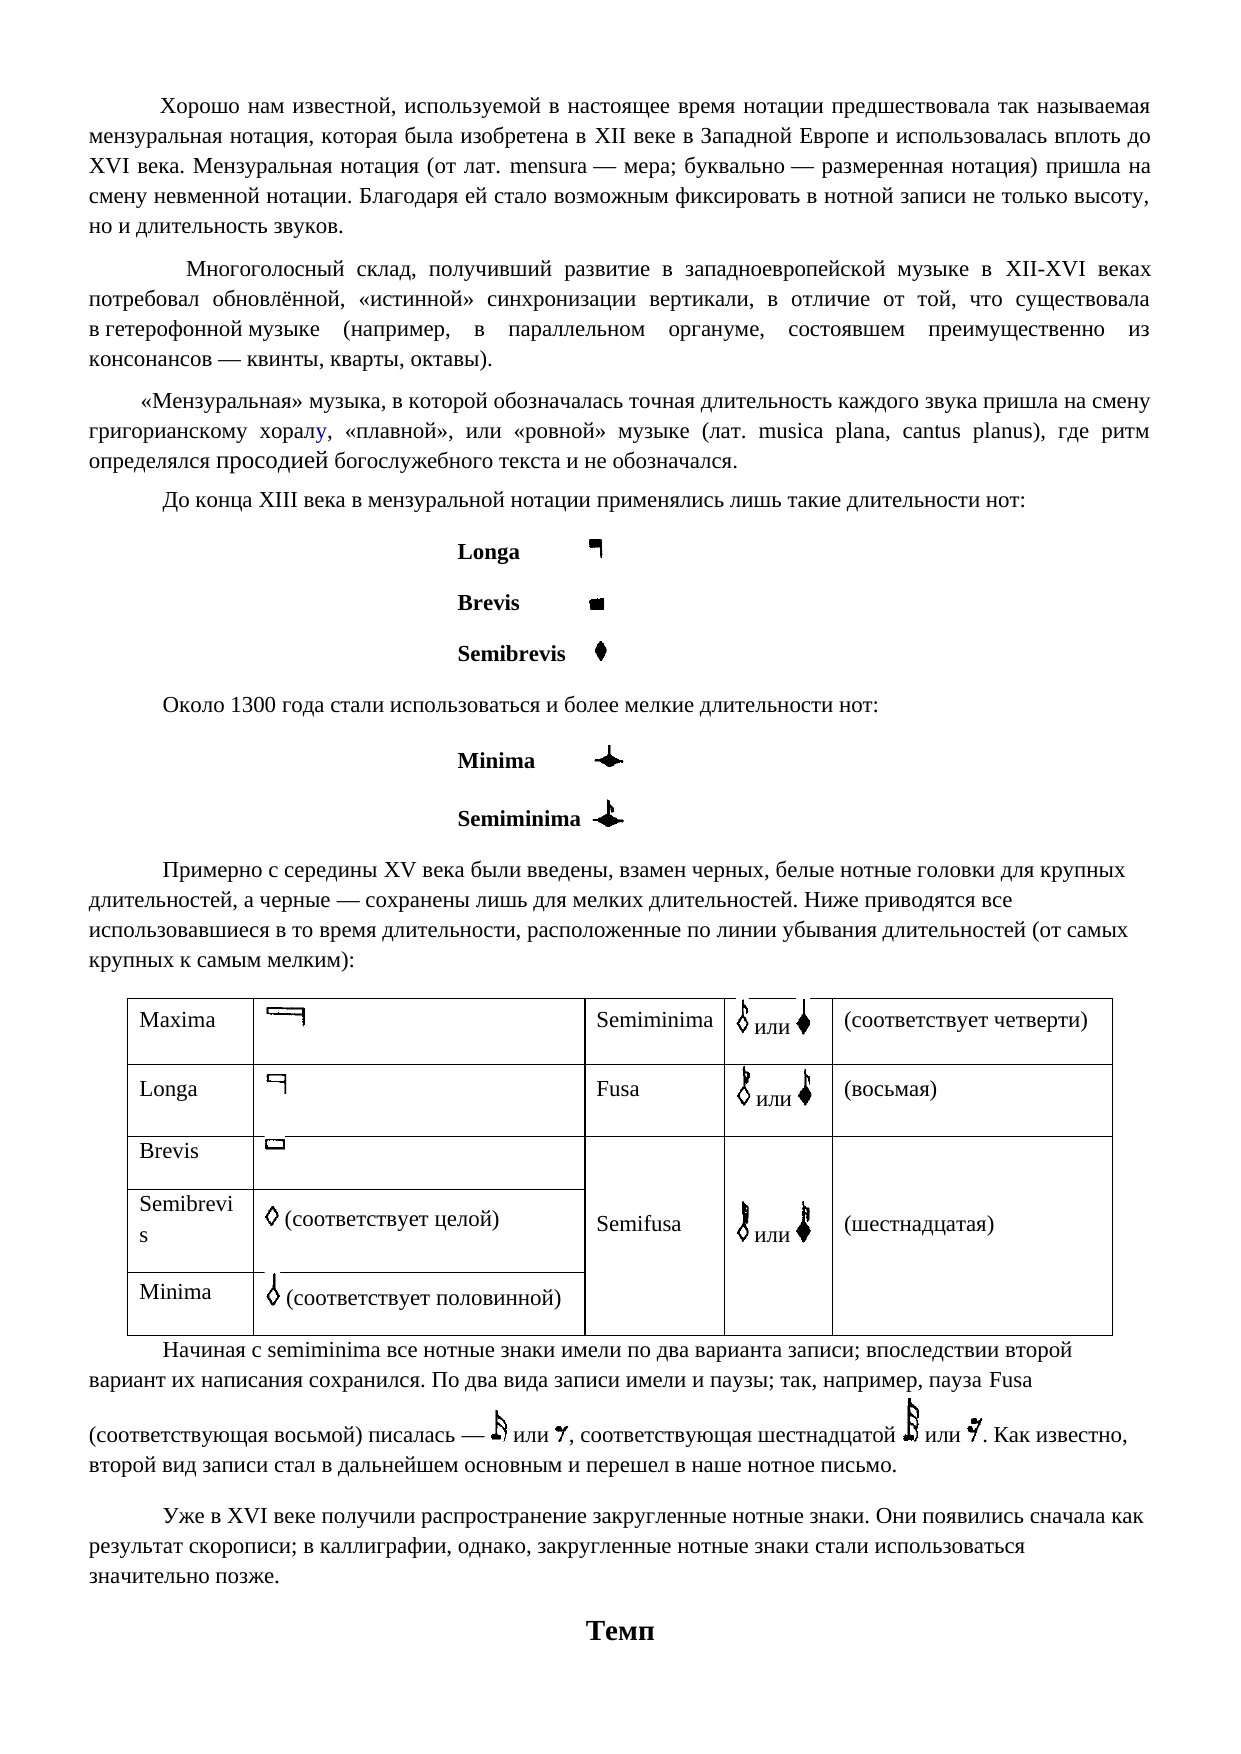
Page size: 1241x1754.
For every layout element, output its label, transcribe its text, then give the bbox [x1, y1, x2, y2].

picture [588, 537, 603, 559]
text Начиная с semiminima все нотные знаки имели по два варианта записи; впоследствии второй вариант их написания сохранился. По два вида записи имели и паузы; так, например, пауза Fusa (соответствующая восьмой) писалась — или , соответствующая шестнадцатой или . Как известно, второй вид записи стал в дальнейшем основным и перешел в наше нотное письмо. [89, 1336, 1152, 1477]
picture [264, 1005, 306, 1027]
table_cell (соответствует целой) [254, 1190, 584, 1272]
table_cell Fusa [586, 1065, 724, 1136]
text Longa [384, 537, 1152, 564]
picture [592, 798, 624, 827]
picture [264, 1272, 281, 1306]
text Brevis [384, 589, 1152, 615]
table_cell Brevis [128, 1137, 253, 1189]
picture [796, 1199, 812, 1243]
text Многоголосный склад, получивший развитие в западноевропейской музыке в XII-XVI веках потребовал обновлённой, «истинной» синхронизации вертикали, в отличие от той, что существовала в гетерофонной музыке (например, в параллельном органуме, состоявшем преимущественно из консонансов — квинты, кварты, октавы). [89, 251, 1152, 371]
text Semiminima [384, 798, 1152, 831]
table_cell (шестнадцатая) [833, 1137, 1112, 1335]
table_cell [254, 1065, 584, 1136]
text Хорошо нам известной, используемой в настоящее время нотации предшествовала так называемая мензуральная нотация, которая была изобретена в XII веке в Западной Европе и использовалась вплоть до XVI века. Мензуральная нотация (от лат. mensura — мера; буквально — размеренная нотация) пришла на смену невменной нотации. Благодаря ей стало возможным фиксировать в нотной записи не только высоту, но и длительность звуков. [89, 89, 1152, 239]
table_cell Minima [128, 1273, 253, 1335]
picture [594, 640, 607, 662]
picture [736, 1199, 749, 1243]
text До конца XIII века в мензуральной нотации применялись лишь такие длительности нот: [89, 486, 1152, 512]
picture [588, 597, 605, 611]
table_cell или [725, 1137, 832, 1335]
table_cell Semifusa [586, 1137, 724, 1335]
text Около 1300 года стали использоваться и более мелкие длительности нот: [89, 691, 1152, 717]
picture [736, 998, 749, 1035]
text Minima [384, 742, 1152, 773]
text Примерно с середины XV века были введены, взамен черных, белые нотные головки для крупных длительностей, а черные — сохранены лишь для мелких длительностей. Ниже приводятся все использовавшиеся в то время длительности, расположенные по линии убывания длительностей (от самых крупных к самым мелким): [89, 856, 1152, 973]
table_cell Longa [128, 1065, 253, 1136]
text «Мензуральная» музыка, в которой обозначалась точная длительность каждого звука пришла на смену григорианскому хоралу, «плавной», или «ровной» музыке (лат. musica plana, cantus planus), где ритм определялся просодией богослужебного текста и не обозначался. [89, 384, 1152, 474]
picture [736, 1065, 750, 1106]
table_header (соответствует четверти) [833, 999, 1112, 1064]
text Semibrevis [384, 640, 1152, 666]
table_cell (соответствует половинной) [254, 1273, 584, 1335]
picture [264, 1074, 287, 1095]
text Уже в XVI веке получили распространение закругленные нотные знаки. Они появились сначала как результат скорописи; в каллиграфии, однако, закругленные нотные знаки стали использоваться значительно позже. [89, 1502, 1152, 1589]
table_header Semiminima [586, 999, 724, 1064]
picture [554, 1424, 569, 1442]
picture [264, 1205, 279, 1226]
table_header Maxima [128, 999, 253, 1064]
picture [592, 741, 624, 769]
table_cell Semibrevis [128, 1190, 253, 1272]
picture [966, 1417, 983, 1442]
text Темп [89, 1613, 1152, 1647]
table_cell или [725, 1065, 832, 1136]
picture [796, 998, 811, 1035]
picture [901, 1396, 919, 1442]
table_cell (восьмая) [833, 1065, 1112, 1136]
table_header или [725, 999, 832, 1064]
table_cell [254, 1137, 584, 1189]
table_header [254, 999, 584, 1064]
picture [490, 1409, 508, 1442]
picture [264, 1136, 285, 1150]
picture [797, 1068, 812, 1106]
